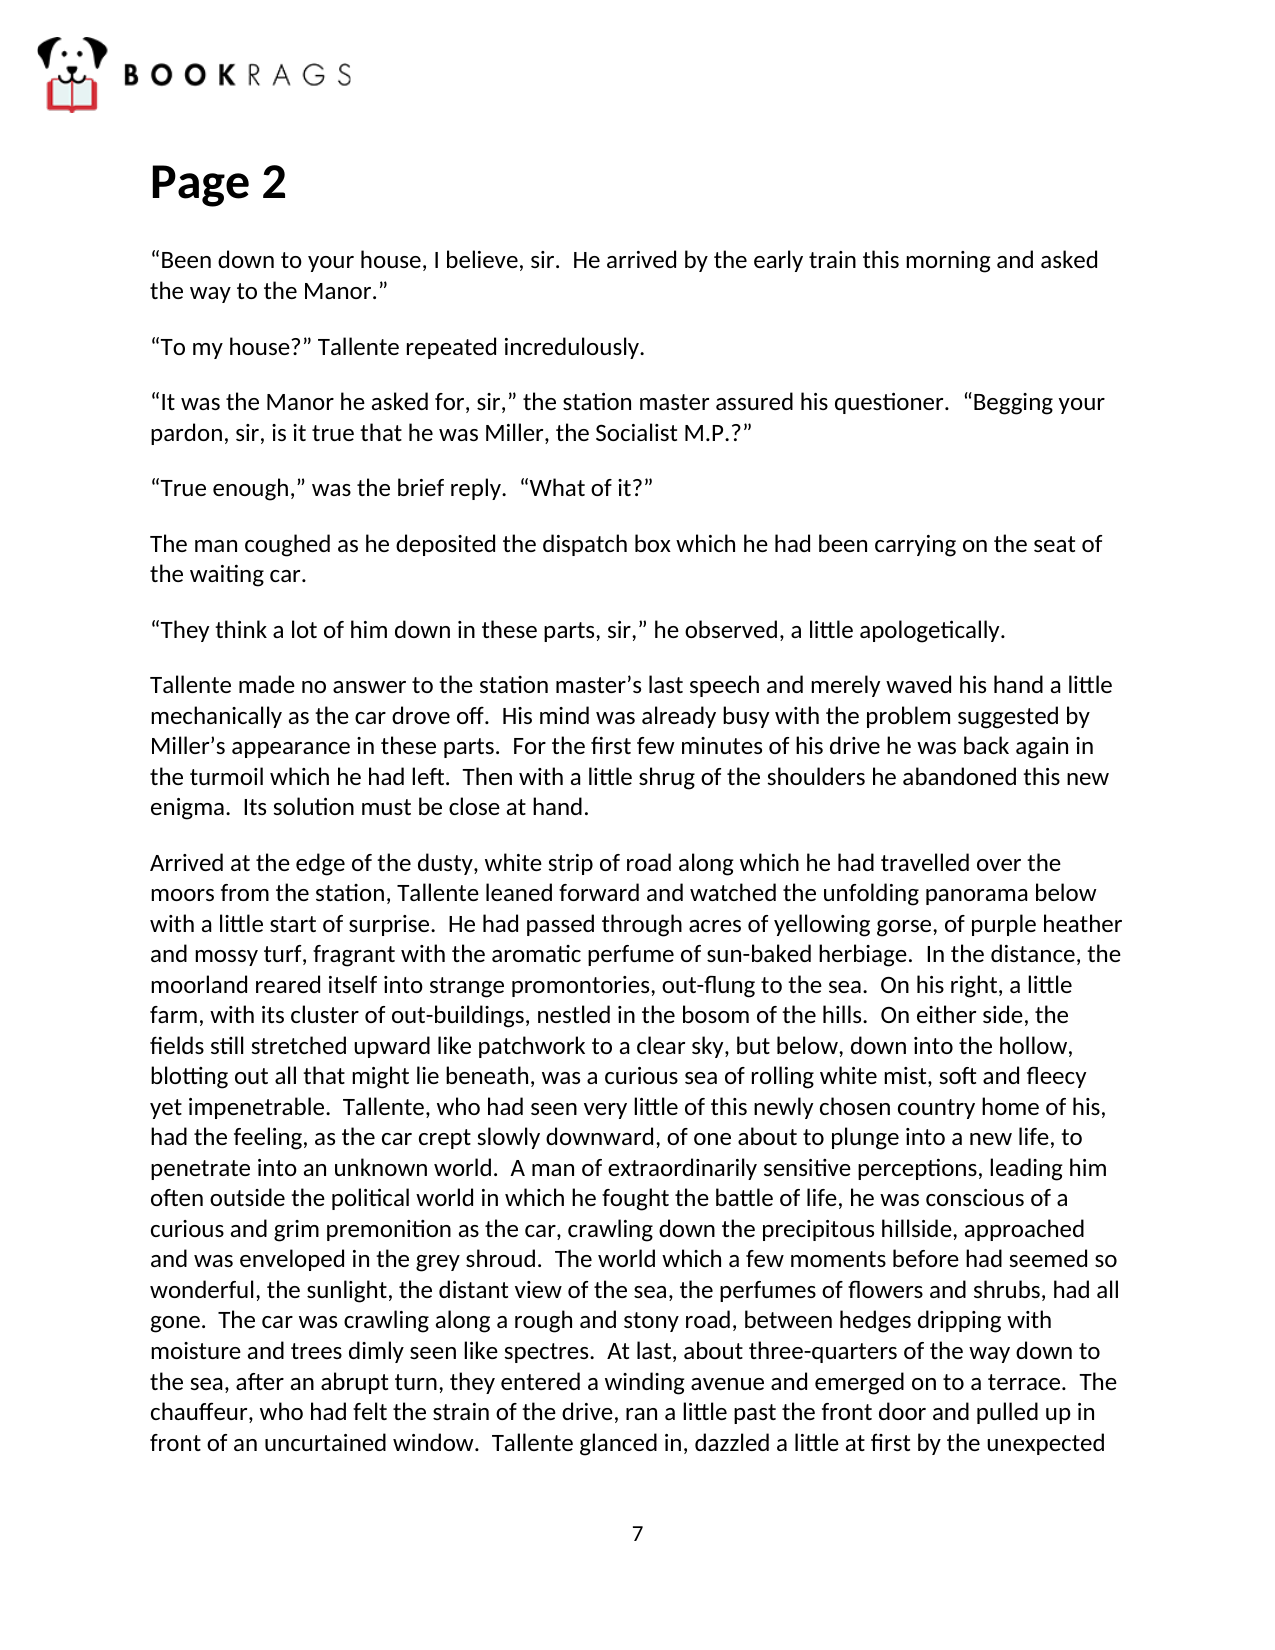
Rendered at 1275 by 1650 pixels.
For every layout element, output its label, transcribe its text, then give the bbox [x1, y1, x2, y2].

text “It was the Manor he asked for, sir,” the station master assured his questioner. “Begging your pardon, sir, is it true that he was Miller, the Socialist M.P.?” [150, 386, 1125, 447]
text Page 2 [150, 150, 1125, 211]
text Tallente made no answer to the station master’s last speech and merely waved his hand a little mechanically as the car drove off. His mind was already busy with the problem suggested by Miller’s appearance in these parts. For the first few minutes of his drive he was back again in the turmoil which he had left. Then with a little shrug of the shoulders he abandoned this new enigma. Its solution must be close at hand. [150, 669, 1125, 822]
text The man coughed as he deposited the dispatch box which he had been carrying on the seat of the waiting car. [150, 528, 1125, 589]
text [150, 847, 1125, 1457]
text “They think a lot of him down in these parts, sir,” he observed, a little apologetically. [150, 614, 1125, 644]
text “To my house?” Tallente repeated incredulously. [150, 331, 1125, 361]
text “True enough,” was the brief reply. “What of it?” [150, 472, 1125, 503]
text “Been down to your house, I believe, sir. He arrived by the early train this morning and asked the way to the Manor.” [150, 244, 1125, 306]
picture [37, 37, 351, 113]
